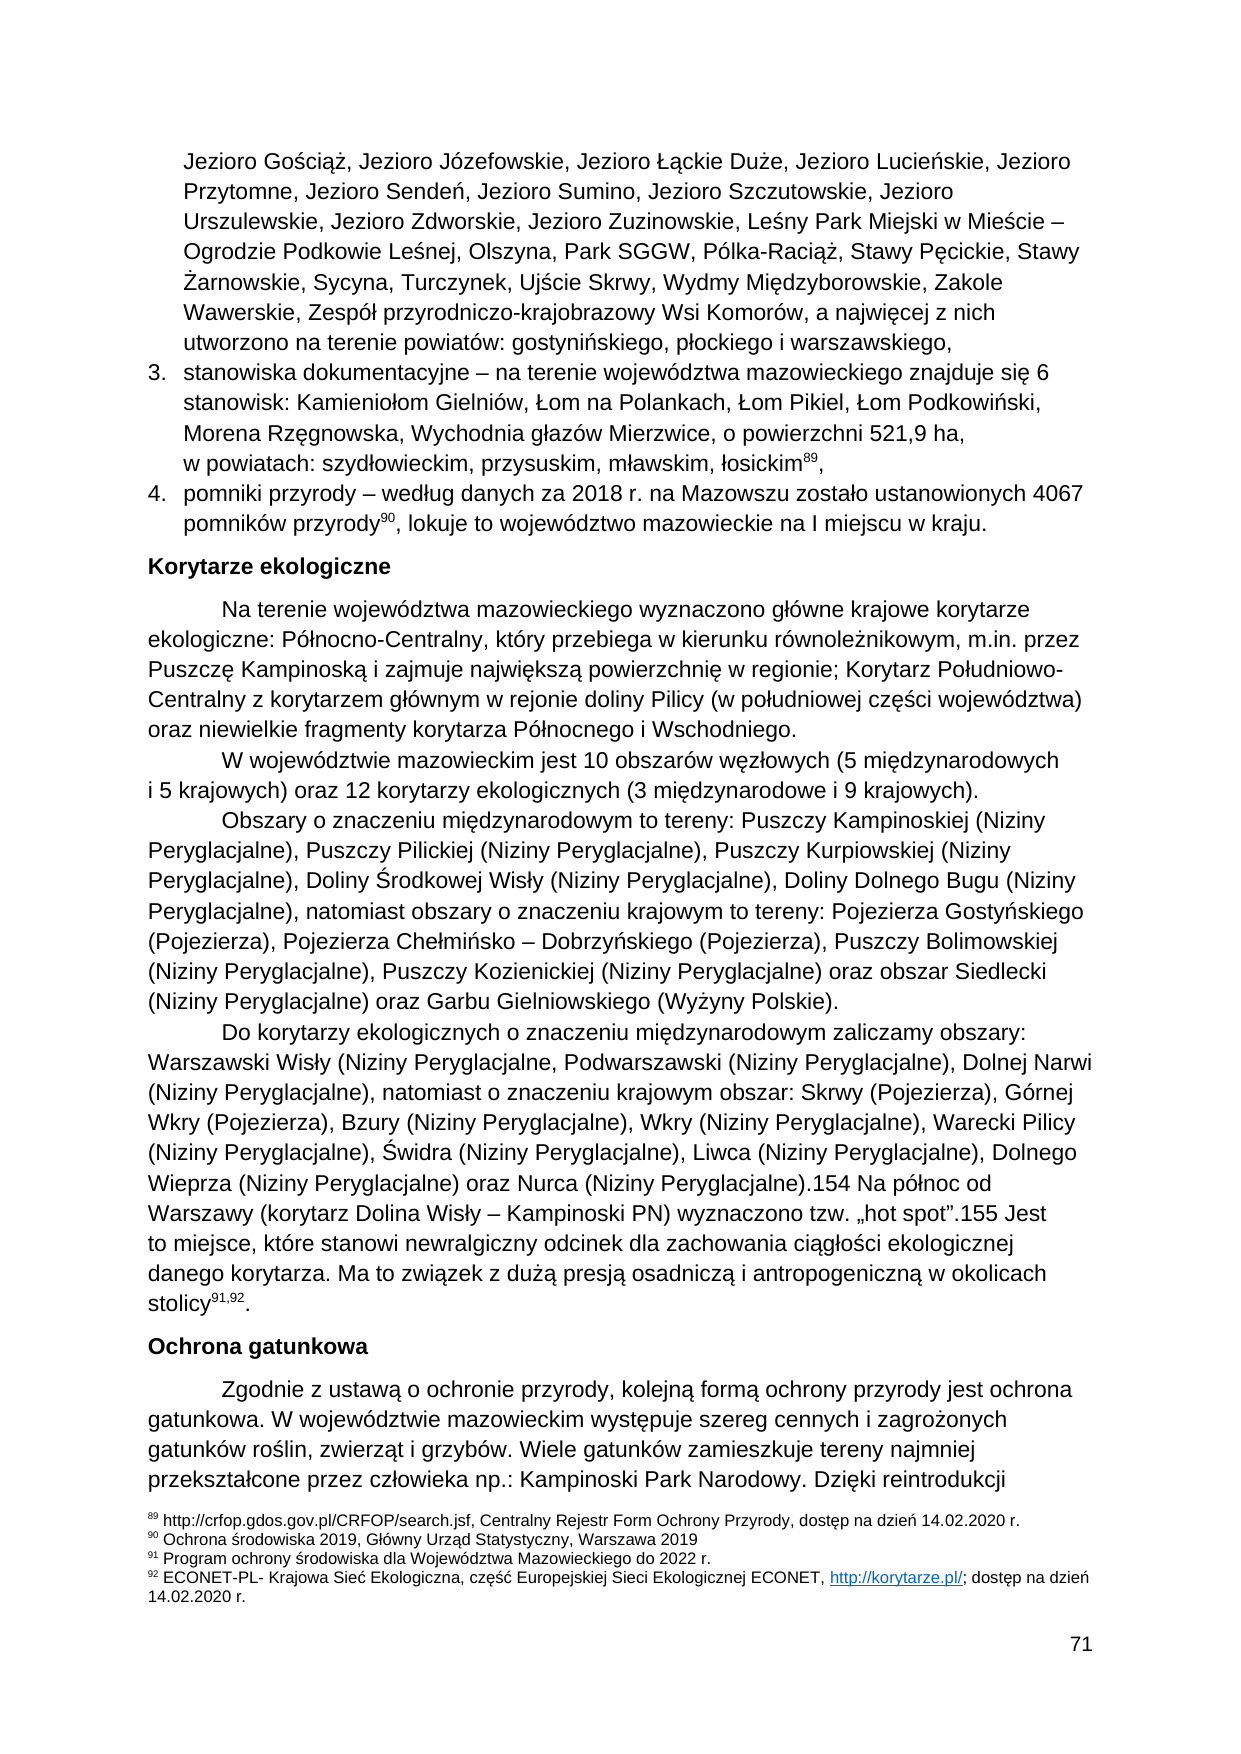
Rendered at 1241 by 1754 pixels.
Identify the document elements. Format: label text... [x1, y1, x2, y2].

text Do korytarzy ekologicznych o znaczeniu międzynarodowym zaliczamy obszary: Warszawski Wisły (Niziny Peryglacjalne, Podwarszawski (Niziny Peryglacjalne), Dolnej Narwi (Niziny Peryglacjalne), natomiast o znaczeniu krajowym obszar: Skrwy (Pojezierza), Górnej Wkry (Pojezierza), Bzury (Niziny Peryglacjalne), Wkry (Niziny Peryglacjalne), Warecki Pilicy (Niziny Peryglacjalne), Świdra (Niziny Peryglacjalne), Liwca (Niziny Peryglacjalne), Dolnego Wieprza (Niziny Peryglacjalne) oraz Nurca (Niziny Peryglacjalne).154 Na północ od Warszawy (korytarz Dolina Wisły – Kampinoski PN) wyznaczono tzw. „hot spot”.155 Jest to miejsce, które stanowi newralgiczny odcinek dla zachowania ciągłości ekologicznej danego korytarza. Ma to związek z dużą presją osadniczą i antropogeniczną w okolicach stolicy,. [148, 1018, 1093, 1317]
list pomniki przyrody – według danych za 2018 r. na Mazowszu zostało ustanowionych 4067 pomników przyrody, lokuje to województwo mazowieckie na I miejscu w kraju. [148, 480, 1093, 536]
text Obszary o znaczeniu międzynarodowym to tereny: Puszczy Kampinoskiej (Niziny Peryglacjalne), Puszczy Pilickiej (Niziny Peryglacjalne), Puszczy Kurpiowskiej (Niziny Peryglacjalne), Doliny Środkowej Wisły (Niziny Peryglacjalne), Doliny Dolnego Bugu (Niziny Peryglacjalne), natomiast obszary o znaczeniu krajowym to tereny: Pojezierza Gostyńskiego (Pojezierza), Pojezierza Chełmińsko – Dobrzyńskiego (Pojezierza), Puszczy Bolimowskiej (Niziny Peryglacjalne), Puszczy Kozienickiej (Niziny Peryglacjalne) oraz obszar Siedlecki (Niziny Peryglacjalne) oraz Garbu Gielniowskiego (Wyżyny Polskie). [148, 807, 1093, 1014]
text Ochrona gatunkowa [148, 1333, 1093, 1359]
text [148, 1376, 1093, 1493]
text Korytarze ekologiczne [148, 553, 1093, 579]
list stanowiska dokumentacyjne – na terenie województwa mazowieckiego znajduje się 6 stanowisk: Kamieniołom Gielniów, Łom na Polankach, Łom Pikiel, Łom Podkowiński, Morena Rzęgnowska, Wychodnia głazów Mierzwice, o powierzchni 521,9 ha, w powiatach: szydłowieckim, przysuskim, mławskim, łosickim, [148, 359, 1093, 476]
text W województwie mazowieckim jest 10 obszarów węzłowych (5 międzynarodowych i 5 krajowych) oraz 12 korytarzy ekologicznych (3 międzynarodowe i 9 krajowych). [148, 747, 1093, 803]
list zespoły przyrodniczo-krajobrazowe – na terenie Mazowsza znajduje się 36 zespołów przyrodniczo-krajobrazowych: Arkadia, Dębe, Dęby Młocińskie, Dolina Rzeki Łydyni, Dolina Rzeki Mogielanki, Górki Szymona, Jar Rzeki Brzeźnicy, Jar Rzeki Rosicy, Jezioro Białe, Jezioro Białobrzeskie, Jezioro Bledzewskie, Jezioro Ciechomickie, Jezioro Górskie, Jezioro Gościąż, Jezioro Józefowskie, Jezioro Łąckie Duże, Jezioro Lucieńskie, Jezioro Przytomne, Jezioro Sendeń, Jezioro Sumino, Jezioro Szczutowskie, Jezioro Urszulewskie, Jezioro Zdworskie, Jezioro Zuzinowskie, Leśny Park Miejski w Mieście – Ogrodzie Podkowie Leśnej, Olszyna, Park SGGW, Pólka-Raciąż, Stawy Pęcickie, Stawy Żarnowskie, Sycyna, Turczynek, Ujście Skrwy, Wydmy Międzyborowskie, Zakole Wawerskie, Zespół przyrodniczo-krajobrazowy Wsi Komorów, a najwięcej z nich utworzono na terenie powiatów: gostynińskiego, płockiego i warszawskiego, [148, 148, 1093, 355]
text Na terenie województwa mazowieckiego wyznaczono główne krajowe korytarze ekologiczne: Północno-Centralny, który przebiega w kierunku równoleżnikowym, m.in. przez Puszczę Kampinoską i zajmuje największą powierzchnię w regionie; Korytarz Południowo-Centralny z korytarzem głównym w rejonie doliny Pilicy (w południowej części województwa) oraz niewielkie fragmenty korytarza Północnego i Wschodniego. [148, 596, 1093, 743]
